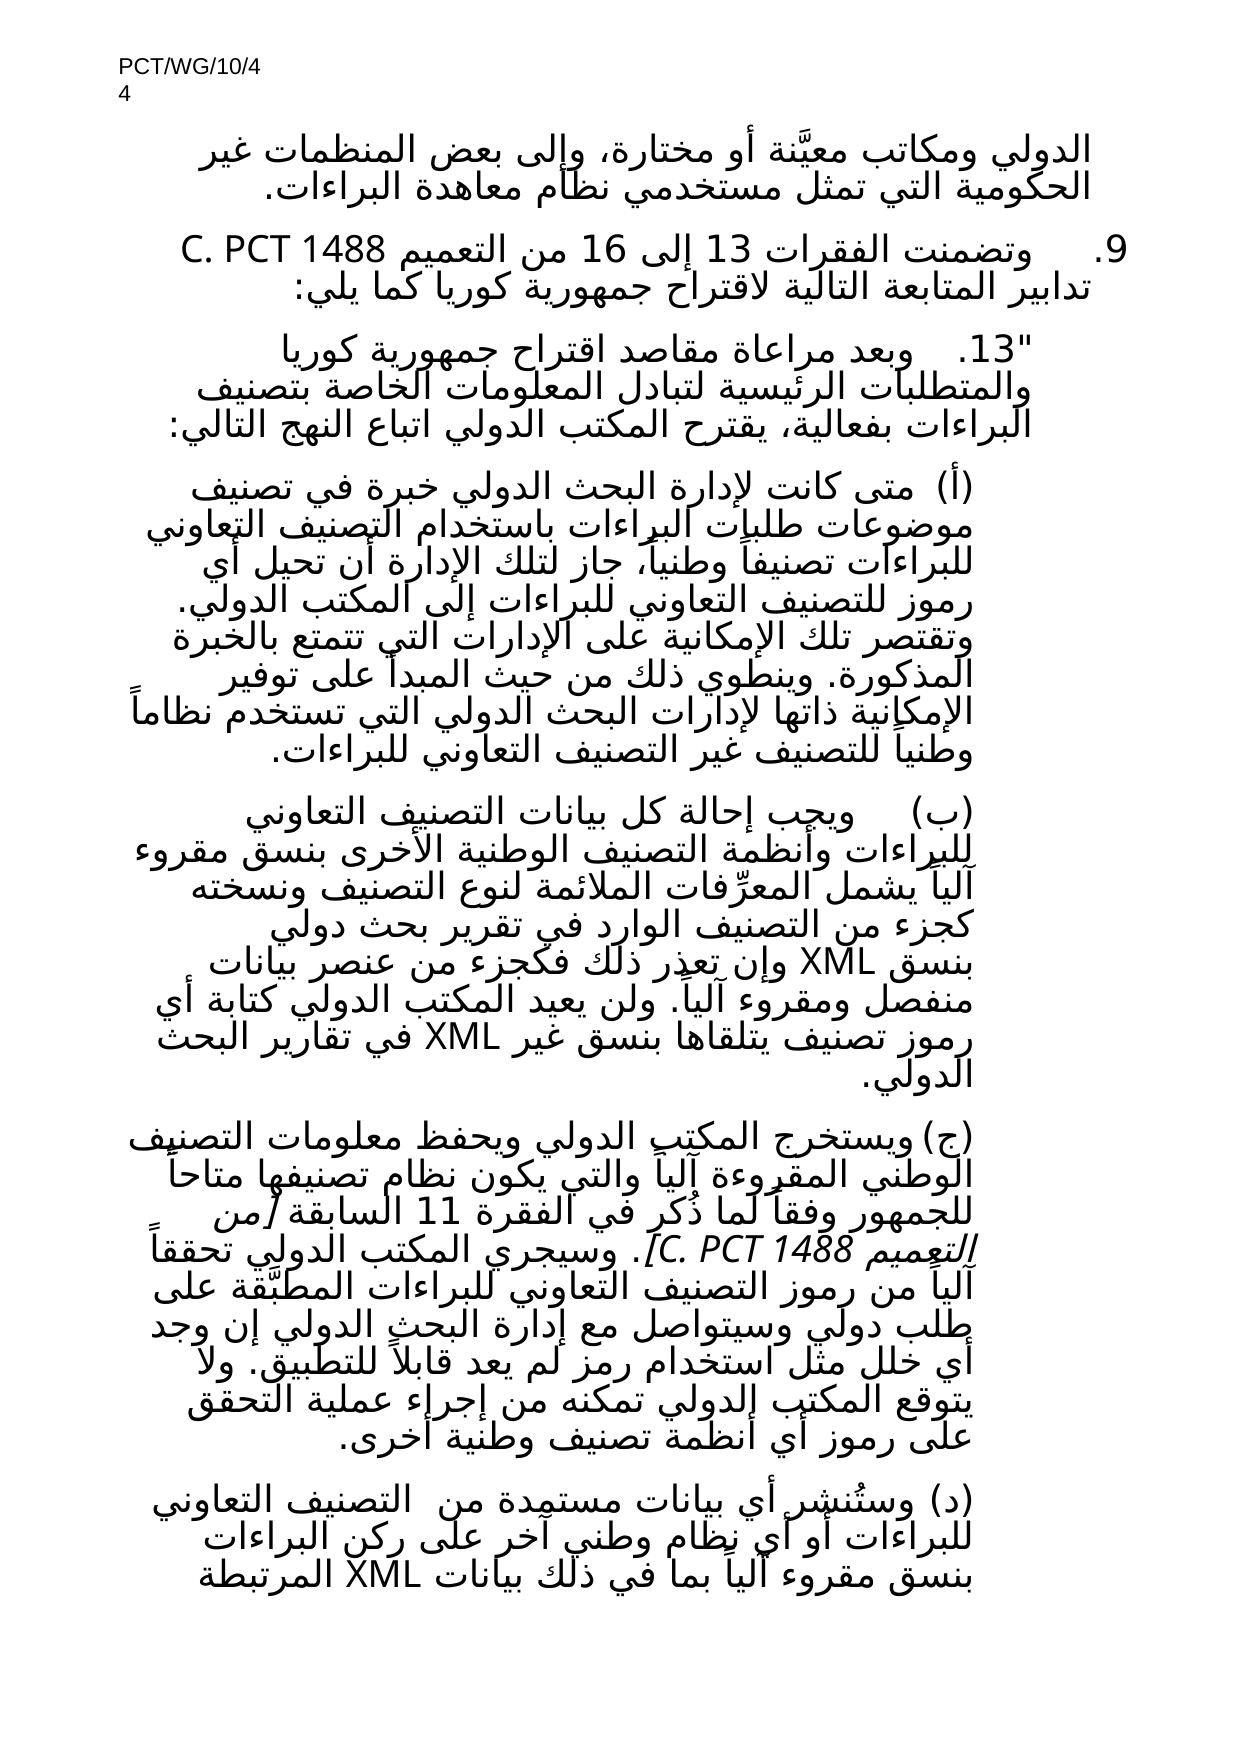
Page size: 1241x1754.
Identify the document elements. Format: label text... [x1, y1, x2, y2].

text وتضمنت الفقرات 13 إلى 16 من التعميم C. PCT 1488 تدابير المتابعة التالية لاقتراح جمهورية كوريا كما يلي: [118, 232, 1092, 307]
text (ج) ويستخرج المكتب الدولي ويحفظ معلومات التصنيف الوطني المقروءة آلياً والتي يكون نظام تصنيفها متاحاً للجمهور وفقاً لما ذُكر في الفقرة 11 السابقة [من التعميم C. PCT 1488]. وسيجري المكتب الدولي تحققاً آلياً من رموز التصنيف التعاوني للبراءات المطبَّقة على طلب دولي وسيتواصل مع إدارة البحث الدولي إن وجد أي خلل مثل استخدام رمز لم يعد قابلاً للتطبيق. ولا يتوقع المكتب الدولي تمكنه من إجراء عملية التحقق على رموز أي أنظمة تصنيف وطنية أخرى. [118, 1120, 974, 1457]
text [118, 132, 1092, 207]
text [118, 1482, 974, 1595]
text (ب) ويجب إحالة كل بيانات التصنيف التعاوني للبراءات وأنظمة التصنيف الوطنية الأخرى بنسق مقروء آلياً يشمل المعرِّفات الملائمة لنوع التصنيف ونسخته كجزء من التصنيف الوارد في تقرير بحث دولي بنسق XML وإن تعذر ذلك فكجزء من عنصر بيانات منفصل ومقروء آلياً. ولن يعيد المكتب الدولي كتابة أي رموز تصنيف يتلقاها بنسق غير XML في تقارير البحث الدولي. [118, 795, 974, 1095]
text (أ) متى كانت لإدارة البحث الدولي خبرة في تصنيف موضوعات طلبات البراءات باستخدام التصنيف التعاوني للبراءات تصنيفاً وطنياً، جاز لتلك الإدارة أن تحيل أي رموز للتصنيف التعاوني للبراءات إلى المكتب الدولي. وتقتصر تلك الإمكانية على الإدارات التي تتمتع بالخبرة المذكورة. وينطوي ذلك من حيث المبدأ على توفير الإمكانية ذاتها لإدارات البحث الدولي التي تستخدم نظاماً وطنياً للتصنيف غير التصنيف التعاوني للبراءات. [118, 470, 974, 770]
text "13. وبعد مراعاة مقاصد اقتراح جمهورية كوريا والمتطلبات الرئيسية لتبادل المعلومات الخاصة بتصنيف البراءات بفعالية، يقترح المكتب الدولي اتباع النهج التالي: [118, 332, 1033, 445]
